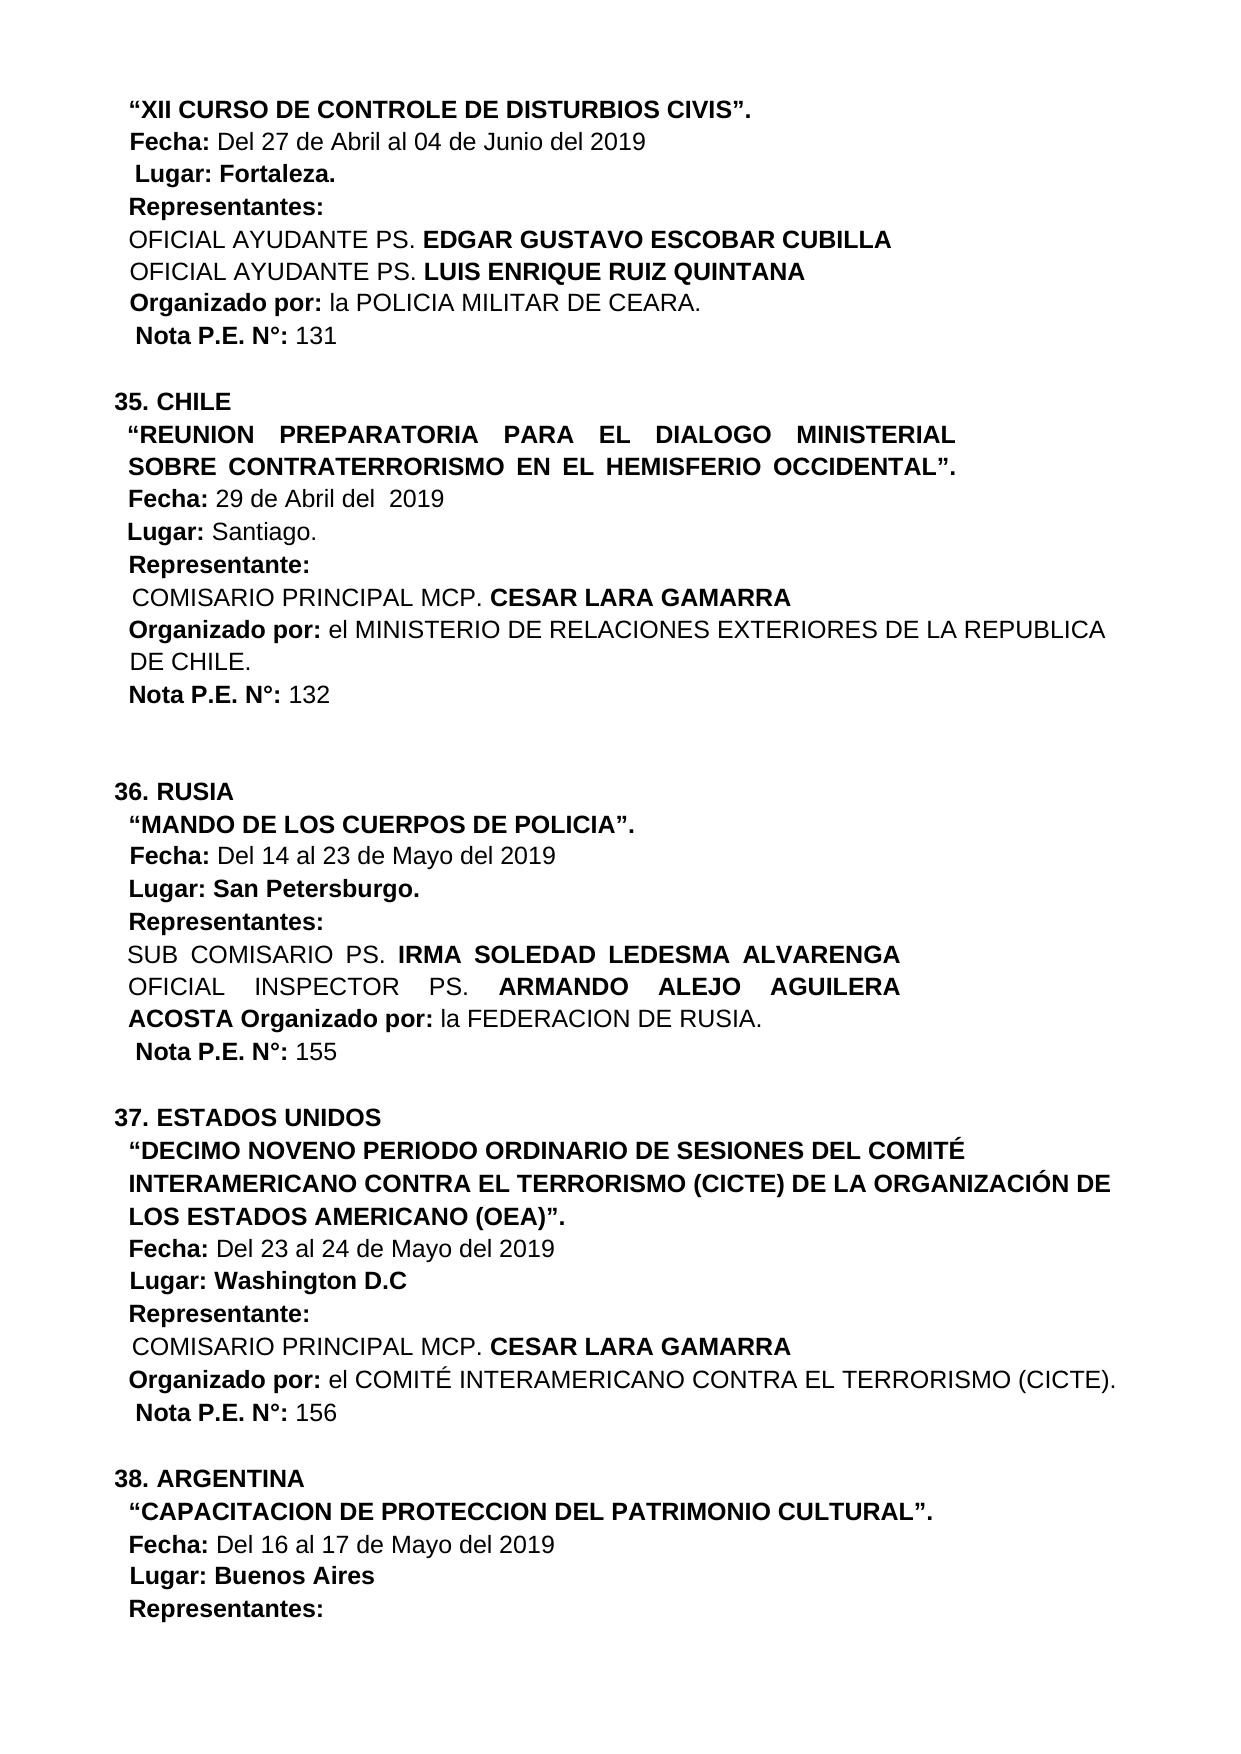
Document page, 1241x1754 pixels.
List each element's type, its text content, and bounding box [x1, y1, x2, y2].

text Representante: [128, 1299, 612, 1328]
text LOS ESTADOS AMERICANO (OEA)”. [128, 1202, 1122, 1230]
text Nota P.E. N°: 131 [128, 321, 1122, 350]
text INTERAMERICANO CONTRA EL TERRORISMO (CICTE) DE LA ORGANIZACIÓN DE [128, 1169, 1122, 1197]
text Nota P.E. N°: 156 [128, 1398, 1122, 1426]
list RUSIA [114, 777, 1122, 806]
text Lugar: Santiago. [127, 517, 957, 546]
text OFICIAL AYUDANTE PS. EDGAR GUSTAVO ESCOBAR CUBILLA OFICIAL AYUDANTE PS. LUIS ENRIQUE RUIZ QUINTANA Organizado por: la POLICIA MILITAR DE CEARA. [128, 225, 948, 317]
text Representantes: [128, 1594, 594, 1623]
text Organizado por: el COMITÉ INTERAMERICANO CONTRA EL TERRORISMO (CICTE). [128, 1365, 1122, 1393]
list ARGENTINA [114, 1464, 1122, 1492]
text “CAPACITACION DE PROTECCION DEL PATRIMONIO CULTURAL”. [128, 1497, 1122, 1525]
text Fecha: Del 16 al 17 de Mayo del 2019 Lugar: Buenos Aires [128, 1529, 594, 1590]
text “MANDO DE LOS CUERPOS DE POLICIA”. Fecha: Del 14 al 23 de Mayo del 2019 [128, 810, 644, 870]
text Representantes: [128, 907, 1122, 936]
text Nota P.E. N°: 155 [128, 1037, 1122, 1066]
list CHILE [114, 387, 1122, 416]
list ESTADOS UNIDOS [114, 1103, 1122, 1132]
text Representante: [128, 550, 1122, 578]
text “XII CURSO DE CONTROLE DE DISTURBIOS CIVIS”. Fecha: Del 27 de Abril al 04 de Junio del 2019 [128, 95, 752, 155]
text COMISARIO PRINCIPAL MCP. CESAR LARA GAMARRA [132, 1332, 1103, 1361]
text Nota P.E. N°: 132 [128, 680, 1122, 709]
text Fecha: Del 23 al 24 de Mayo del 2019 Lugar: Washington D.C [128, 1234, 612, 1295]
text Organizado por: el MINISTERIO DE RELACIONES EXTERIORES DE LA REPUBLICA DE CHILE. [128, 615, 1122, 676]
text COMISARIO PRINCIPAL MCP. CESAR LARA GAMARRA [132, 583, 1103, 611]
text SUB COMISARIO PS. IRMA SOLEDAD LEDESMA ALVARENGA OFICIAL INSPECTOR PS. ARMANDO ALEJO AGUILERA ACOSTA Organizado por: la FEDERACION DE RUSIA. [127, 940, 901, 1033]
text “REUNION PREPARATORIA PARA EL DIALOGO MINISTERIAL SOBRE CONTRATERRORISMO EN EL HEMISFERIO OCCIDENTAL”. Fecha: 29 de Abril del 2019 [127, 420, 957, 513]
text Lugar: San Petersburgo. [128, 874, 644, 903]
text Representantes: [128, 192, 1122, 221]
text “DECIMO NOVENO PERIODO ORDINARIO DE SESIONES DEL COMITÉ [128, 1136, 1122, 1164]
text Lugar: Fortaleza. [128, 159, 752, 188]
